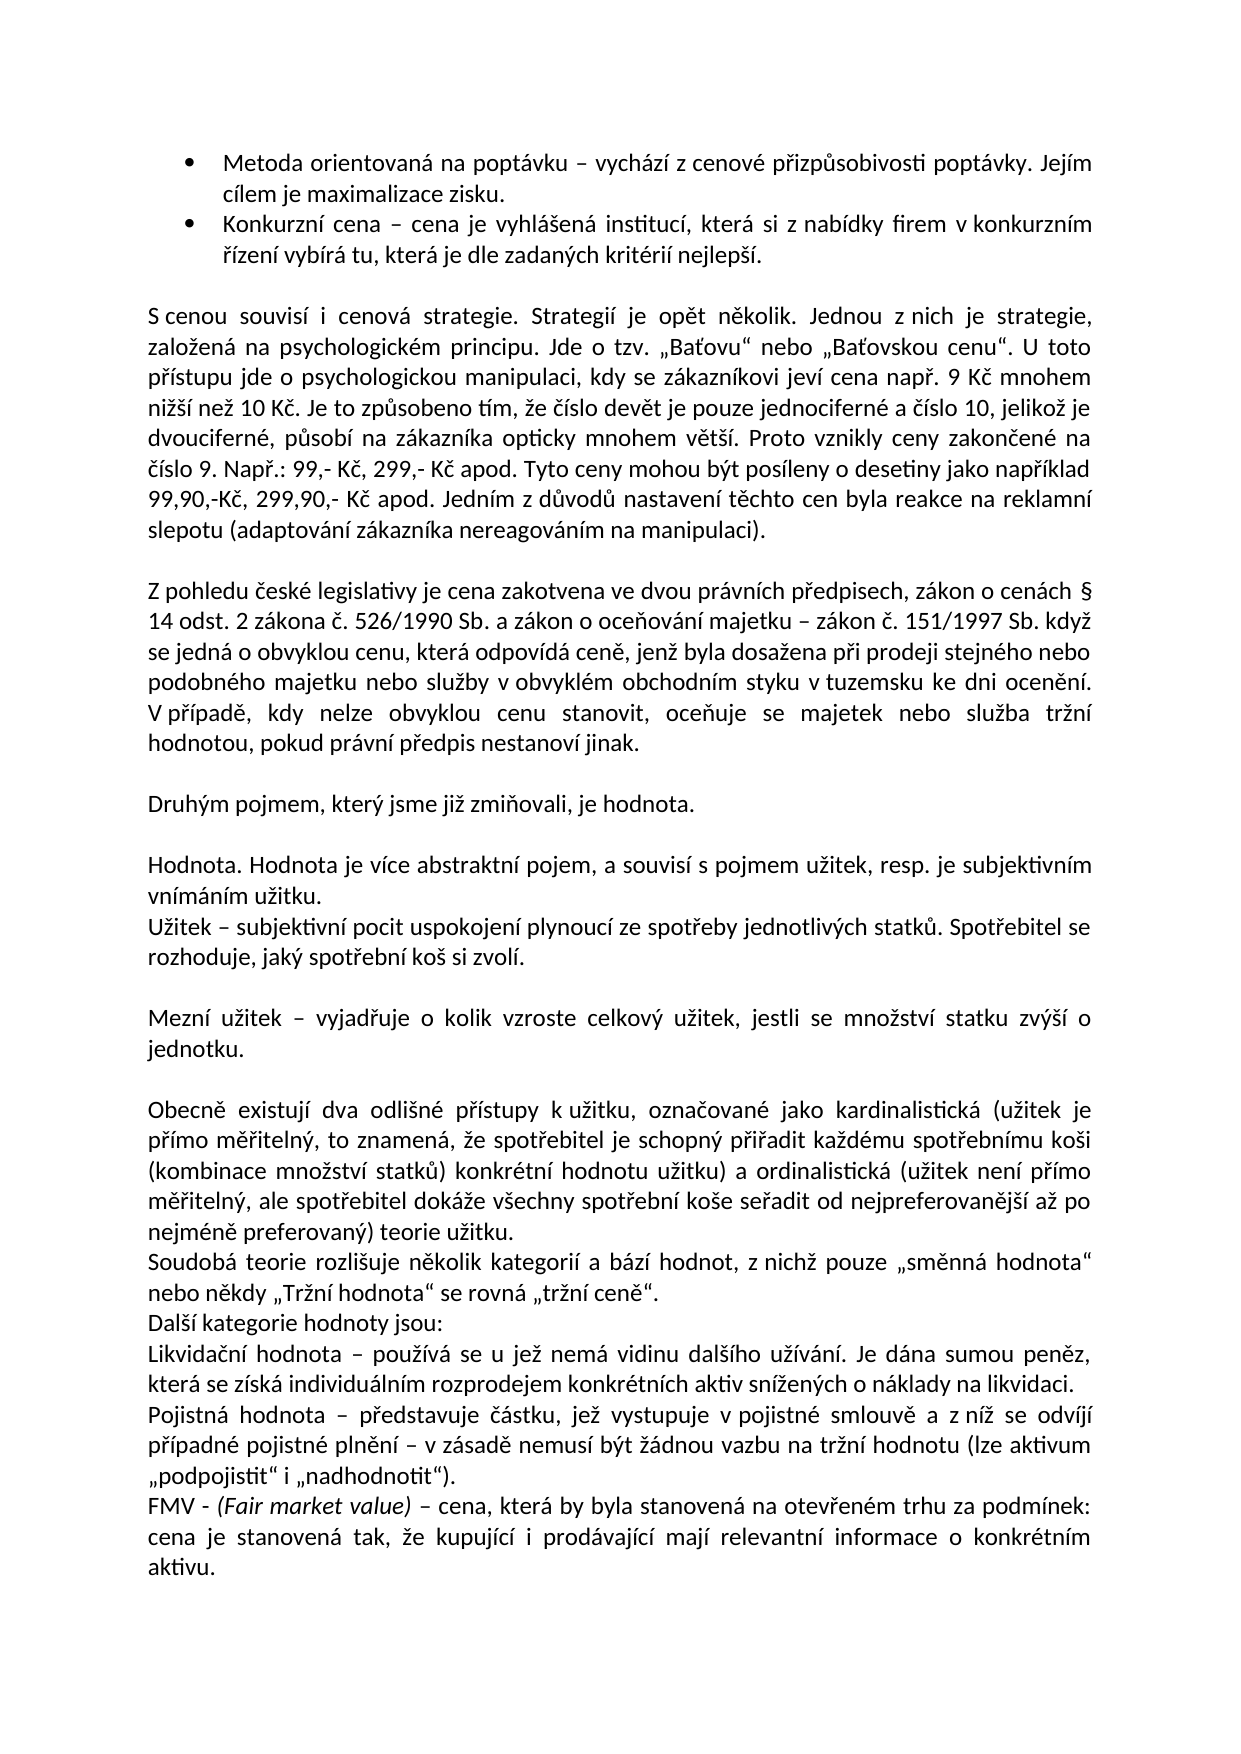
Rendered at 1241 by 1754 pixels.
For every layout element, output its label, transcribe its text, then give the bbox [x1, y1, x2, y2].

text S cenou souvisí i cenová strategie. Strategií je opět několik. Jednou z nich je strategie, založená na psychologickém principu. Jde o tzv. „Baťovu“ nebo „Baťovskou cenu“. U toto přístupu jde o psychologickou manipulaci, kdy se zákazníkovi jeví cena např. 9 Kč mnohem nižší než 10 Kč. Je to způsobeno tím, že číslo devět je pouze jednociferné a číslo 10, jelikož je dvouciferné, působí na zákazníka opticky mnohem větší. Proto vznikly ceny zakončené na číslo 9. Např.: 99,- Kč, 299,- Kč apod. Tyto ceny mohou být posíleny o desetiny jako například 99,90,-Kč, 299,90,- Kč apod. Jedním z důvodů nastavení těchto cen byla reakce na reklamní slepotu (adaptování zákazníka nereagováním na manipulaci). [148, 300, 1093, 544]
list Metoda orientovaná na poptávku – vychází z cenové přizpůsobivosti poptávky. Jejím cílem je maximalizace zisku. [185, 148, 1093, 209]
text Mezní užitek – vyjadřuje o kolik vzroste celkový užitek, jestli se množství statku zvýší o jednotku. [148, 1002, 1093, 1063]
text Užitek – subjektivní pocit uspokojení plynoucí ze spotřeby jednotlivých statků. Spotřebitel se rozhoduje, jaký spotřební koš si zvolí. [148, 911, 1093, 972]
text Likvidační hodnota – používá se u jež nemá vidinu dalšího užívání. Je dána sumou peněz, která se získá individuálním rozprodejem konkrétních aktiv snížených o náklady na likvidaci. [148, 1338, 1093, 1399]
text Hodnota. Hodnota je více abstraktní pojem, a souvisí s pojmem užitek, resp. je subjektivním vnímáním užitku. [148, 849, 1093, 911]
text Další kategorie hodnoty jsou: [148, 1307, 1093, 1338]
text Z pohledu české legislativy je cena zakotvena ve dvou právních předpisech, zákon o cenách § 14 odst. 2 zákona č. 526/1990 Sb. a zákon o oceňování majetku – zákon č. 151/1997 Sb. když se jedná o obvyklou cenu, která odpovídá ceně, jenž byla dosažena při prodeji stejného nebo podobného majetku nebo služby v obvyklém obchodním styku v tuzemsku ke dni ocenění. V případě, kdy nelze obvyklou cenu stanovit, oceňuje se majetek nebo služba tržní hodnotou, pokud právní předpis nestanoví jinak. [148, 575, 1093, 758]
text Druhým pojmem, který jsme již zmiňovali, je hodnota. [148, 788, 1093, 819]
text FMV - (Fair market value) – cena, která by byla stanovená na otevřeném trhu za podmínek: cena je stanovená tak, že kupující i prodávající mají relevantní informace o konkrétním aktivu. [148, 1491, 1093, 1582]
text Obecně existují dva odlišné přístupy k užitku, označované jako kardinalistická (užitek je přímo měřitelný, to znamená, že spotřebitel je schopný přiřadit každému spotřebnímu koši (kombinace množství statků) konkrétní hodnotu užitku) a ordinalistická (užitek není přímo měřitelný, ale spotřebitel dokáže všechny spotřební koše seřadit od nejpreferovanější až po nejméně preferovaný) teorie užitku. [148, 1094, 1093, 1246]
list Konkurzní cena – cena je vyhlášená institucí, která si z nabídky firem v konkurzním řízení vybírá tu, která je dle zadaných kritérií nejlepší. [185, 209, 1093, 270]
text Soudobá teorie rozlišuje několik kategorií a bází hodnot, z nichž pouze „směnná hodnota“ nebo někdy „Tržní hodnota“ se rovná „tržní ceně“. [148, 1246, 1093, 1307]
text Pojistná hodnota – představuje částku, jež vystupuje v pojistné smlouvě a z níž se odvíjí případné pojistné plnění – v zásadě nemusí být žádnou vazbu na tržní hodnotu (lze aktivum „podpojistit“ i „nadhodnotit“). [148, 1399, 1093, 1491]
